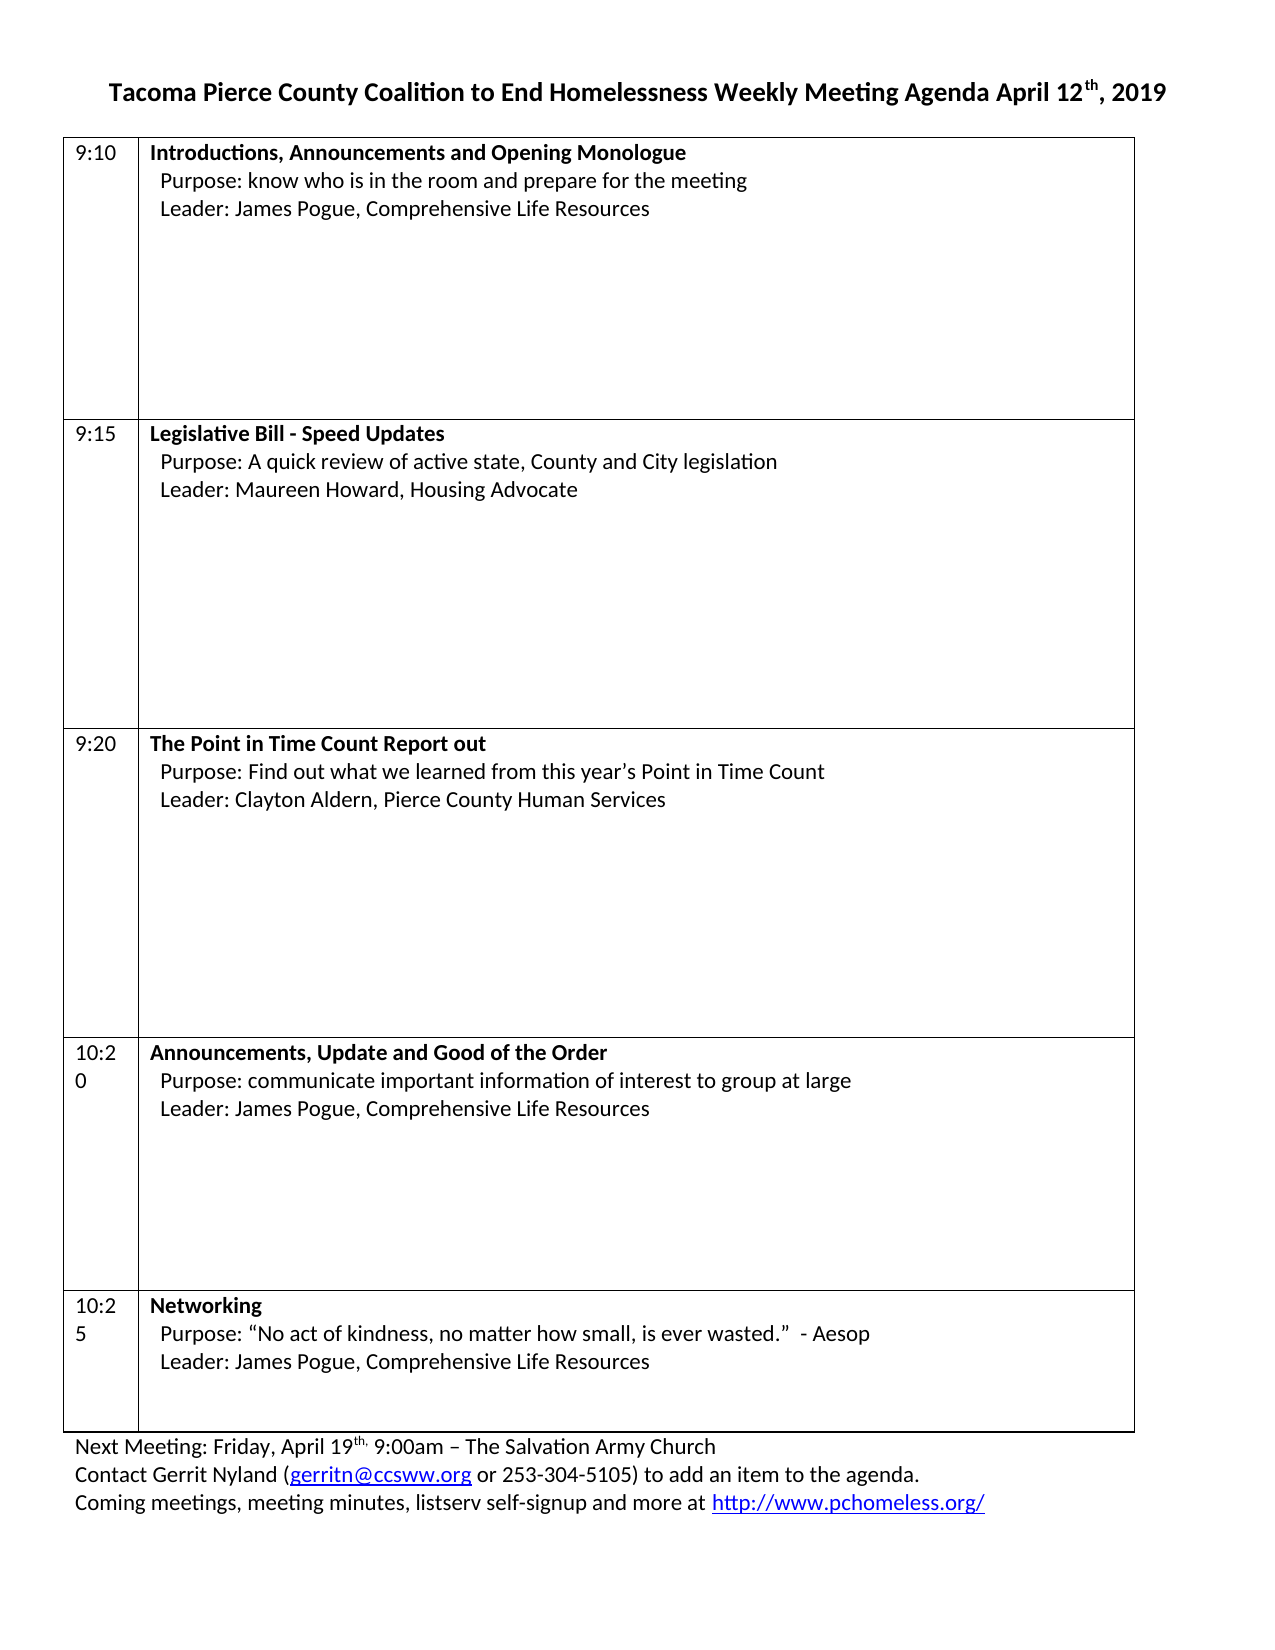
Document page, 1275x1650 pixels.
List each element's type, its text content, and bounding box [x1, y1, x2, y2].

table_header Introductions, Announcements and Opening Monologue Purpose: know who is in the room and prepare for the meeting Leader: James Pogue, Comprehensive Life Resources [139, 138, 1134, 418]
table_cell The Point in Time Count Report out Purpose: Find out what we learned from this year’s Point in Time Count Leader: Clayton Aldern, Pierce County Human Services [139, 729, 1134, 1037]
text Tacoma Pierce County Coalition to End Homelessness Weekly Meeting Agenda April 12th, 2019 [75, 75, 1200, 108]
table_header 9:10 [64, 138, 138, 418]
text Contact Gerrit Nyland (gerritn@ccsww.org or 253-304-5105) to add an item to the agenda. [75, 1460, 1200, 1488]
table_cell 9:15 [64, 420, 138, 728]
text Next Meeting: Friday, April 19th, 9:00am – The Salvation Army Church [75, 1432, 1200, 1460]
table_cell 9:20 [64, 729, 138, 1037]
table_cell 10:25 [64, 1291, 138, 1431]
table_cell Networking Purpose: “No act of kindness, no matter how small, is ever wasted.” - Aesop Leader: James Pogue, Comprehensive Life Resources [139, 1291, 1134, 1431]
text Coming meetings, meeting minutes, listserv self-signup and more at http://www.pchomeless.org/ [75, 1488, 1200, 1516]
table_cell Announcements, Update and Good of the Order Purpose: communicate important information of interest to group at large Leader: James Pogue, Comprehensive Life Resources [139, 1038, 1134, 1290]
table_cell 10:20 [64, 1038, 138, 1290]
table_cell Legislative Bill - Speed Updates Purpose: A quick review of active state, County and City legislation Leader: Maureen Howard, Housing Advocate [139, 420, 1134, 728]
